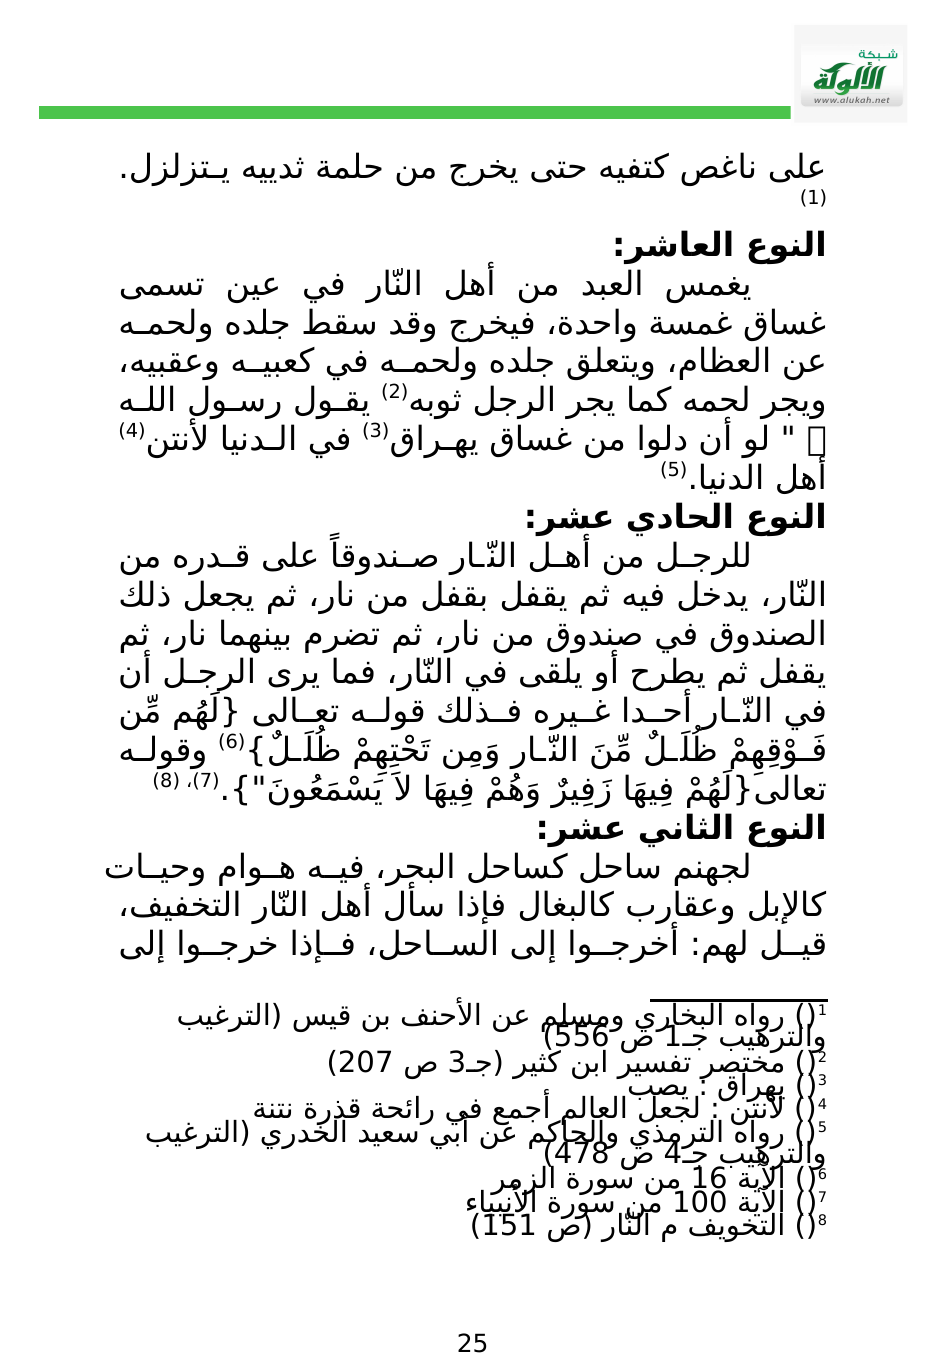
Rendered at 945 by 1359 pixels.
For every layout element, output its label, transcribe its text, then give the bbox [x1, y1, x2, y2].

text للرجل من أهل النّار صندوقاً على قدره من النّار، يدخل فيه ثم يقفل بقفل من نار، ثم يجعل ذلك الصندوق في صندوق من نار، ثم تضرم بينهما نار، ثم يقفل ثم يطرح أو يلقى في النّار، فما يرى الرجل أن في النّار أحدا غيره فذلك قوله تعالى {لَهُم مِّن فَوْقِهِمْ ظُلَلٌ مِّنَ النّار وَمِن تَحْتِهِمْ ظُلَلٌ}() وقوله تعالى{لَهُمْ فِيهَا زَفِيرٌ وَهُمْ فِيهَا لاَ يَسْمَعُونَ"}.()، () [118, 536, 827, 808]
text يغمس العبد من أهل النّار في عين تسمى غساق غمسة واحدة، فيخرج وقد سقط جلده ولحمه عن العظام، ويتعلق جلده ولحمه في كعبيه وعقبيه، ويجر لحمه كما يجر الرجل ثوبه() يقول رسول الله " لو أن دلوا من غساق يهراق() في الدنيا لأنتن() أهل الدنيا.() [118, 264, 827, 497]
text النوع العاشر: [118, 225, 827, 264]
text النوع الثاني عشر: [118, 808, 827, 847]
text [118, 847, 827, 964]
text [118, 148, 827, 225]
text النوع الحادي عشر: [118, 497, 827, 536]
